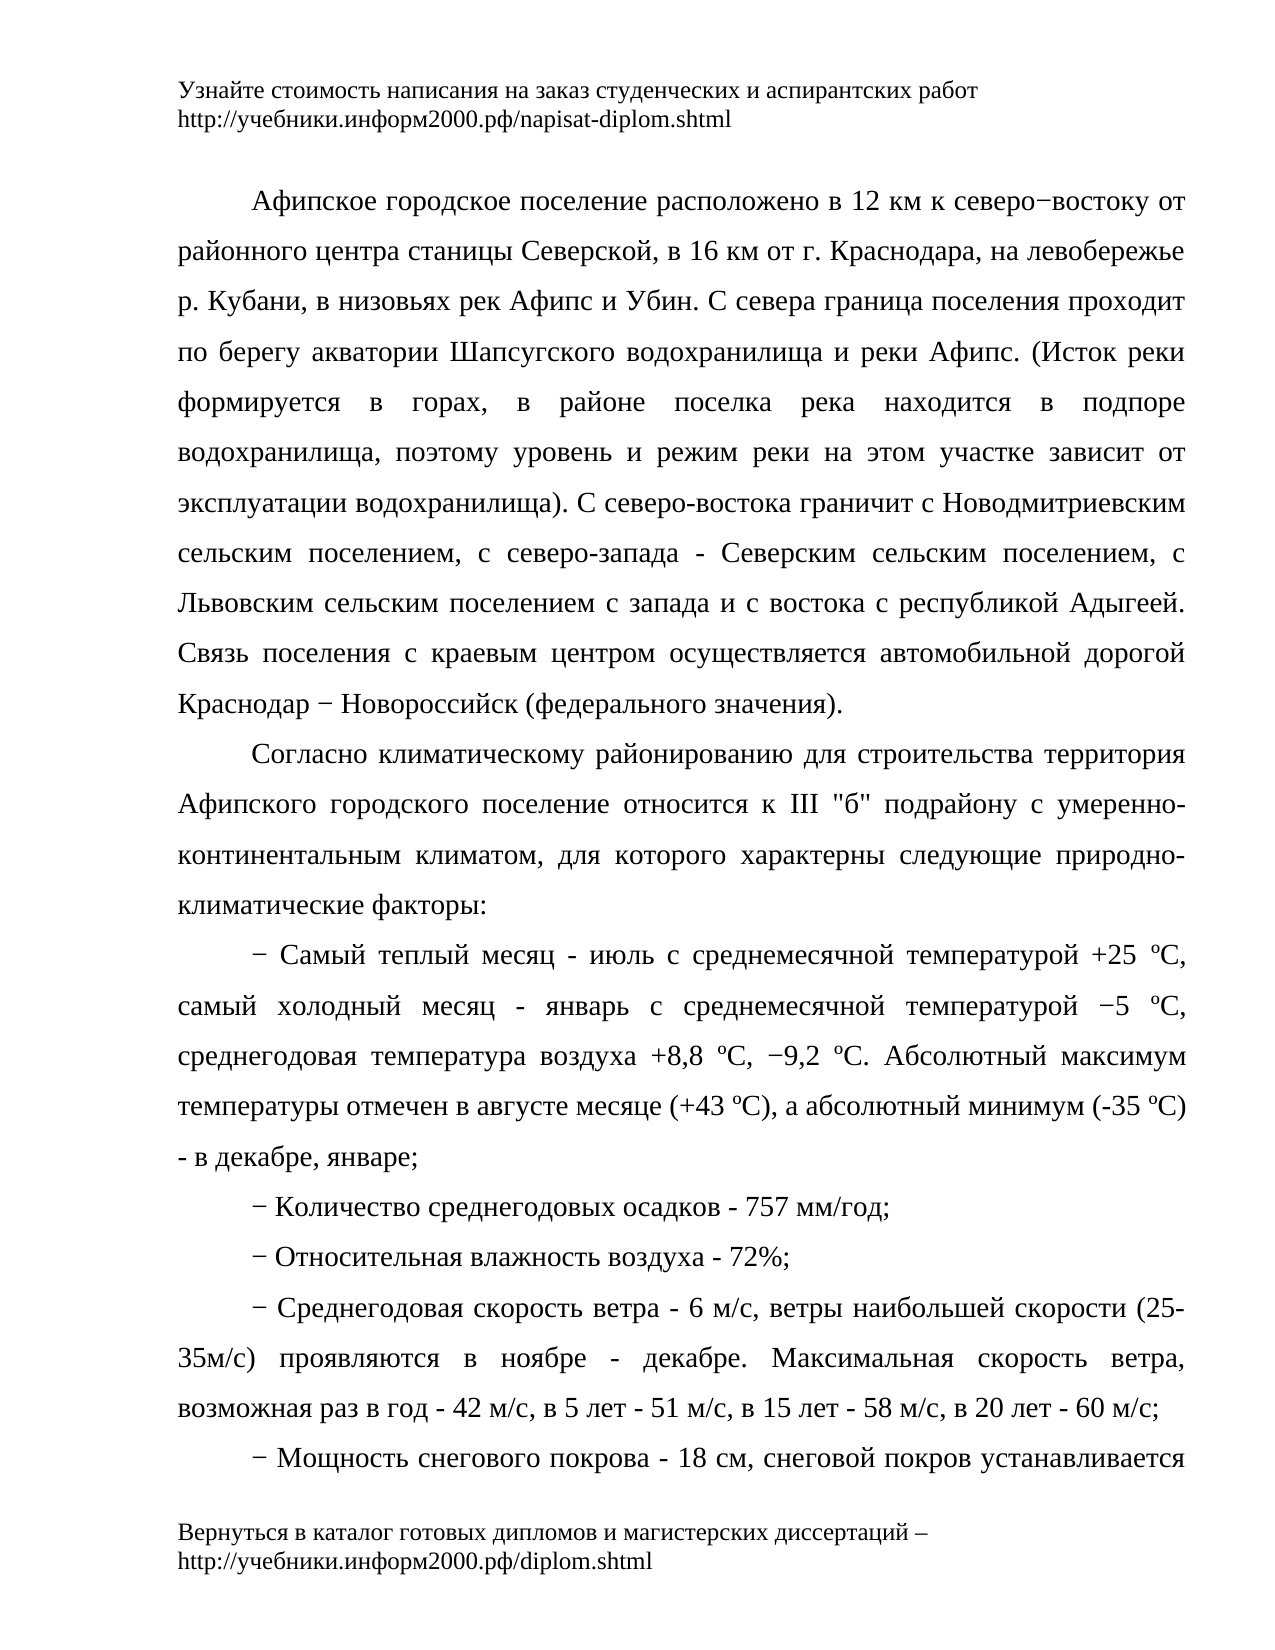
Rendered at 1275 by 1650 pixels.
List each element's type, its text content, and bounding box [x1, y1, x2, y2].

text − Среднегодовая скорость ветра - 6 м/с, ветры наибольшей скорости (25-35м/с) проявляются в ноябре - декабре. Максимальная скорость ветра, возможная раз в год - 42 м/с, в 5 лет - 51 м/с, в 15 лет - 58 м/с, в 20 лет - 60 м/с; [177, 1290, 1186, 1424]
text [177, 1441, 1186, 1474]
text − Количество среднегодовых осадков - 757 мм/год; [177, 1189, 1186, 1223]
text − Самый теплый месяц - июль с среднемесячной температурой +25 ºС, самый холодный месяц - январь с среднемесячной температурой −5 ºС, среднегодовая температура воздуха +8,8 ºС, −9,2 ºС. Абсолютный максимум температуры отмечен в августе месяце (+43 ºС), а абсолютный минимум (-35 ºС) - в декабре, январе; [177, 937, 1186, 1172]
text Согласно климатическому районированию для строительства территория Афипского городского поселение относится к III "б" подрайону с умеренно-континентальным климатом, для которого характерны следующие природно-климатические факторы: [177, 736, 1186, 921]
text Афипское городское поселение расположено в 12 км к северо−востоку от районного центра станицы Северской, в 16 км от г. Краснодара, на левобережье р. Кубани, в низовьях рек Афипс и Убин. С севера граница поселения проходит по берегу акватории Шапсугского водохранилища и реки Афипс. (Исток реки формируется в горах, в районе поселка река находится в подпоре водохранилища, поэтому уровень и режим реки на этом участке зависит от эксплуатации водохранилища). С северо-востока граничит с Новодмитриевским сельским поселением, с северо-запада - Северским сельским поселением, с Львовским сельским поселением с запада и с востока с республикой Адыгеей. Связь поселения с краевым центром осуществляется автомобильной дорогой Краснодар − Новороссийск (федерального значения). [177, 183, 1186, 719]
text − Относительная влажность воздуха - 72%; [177, 1239, 1186, 1273]
